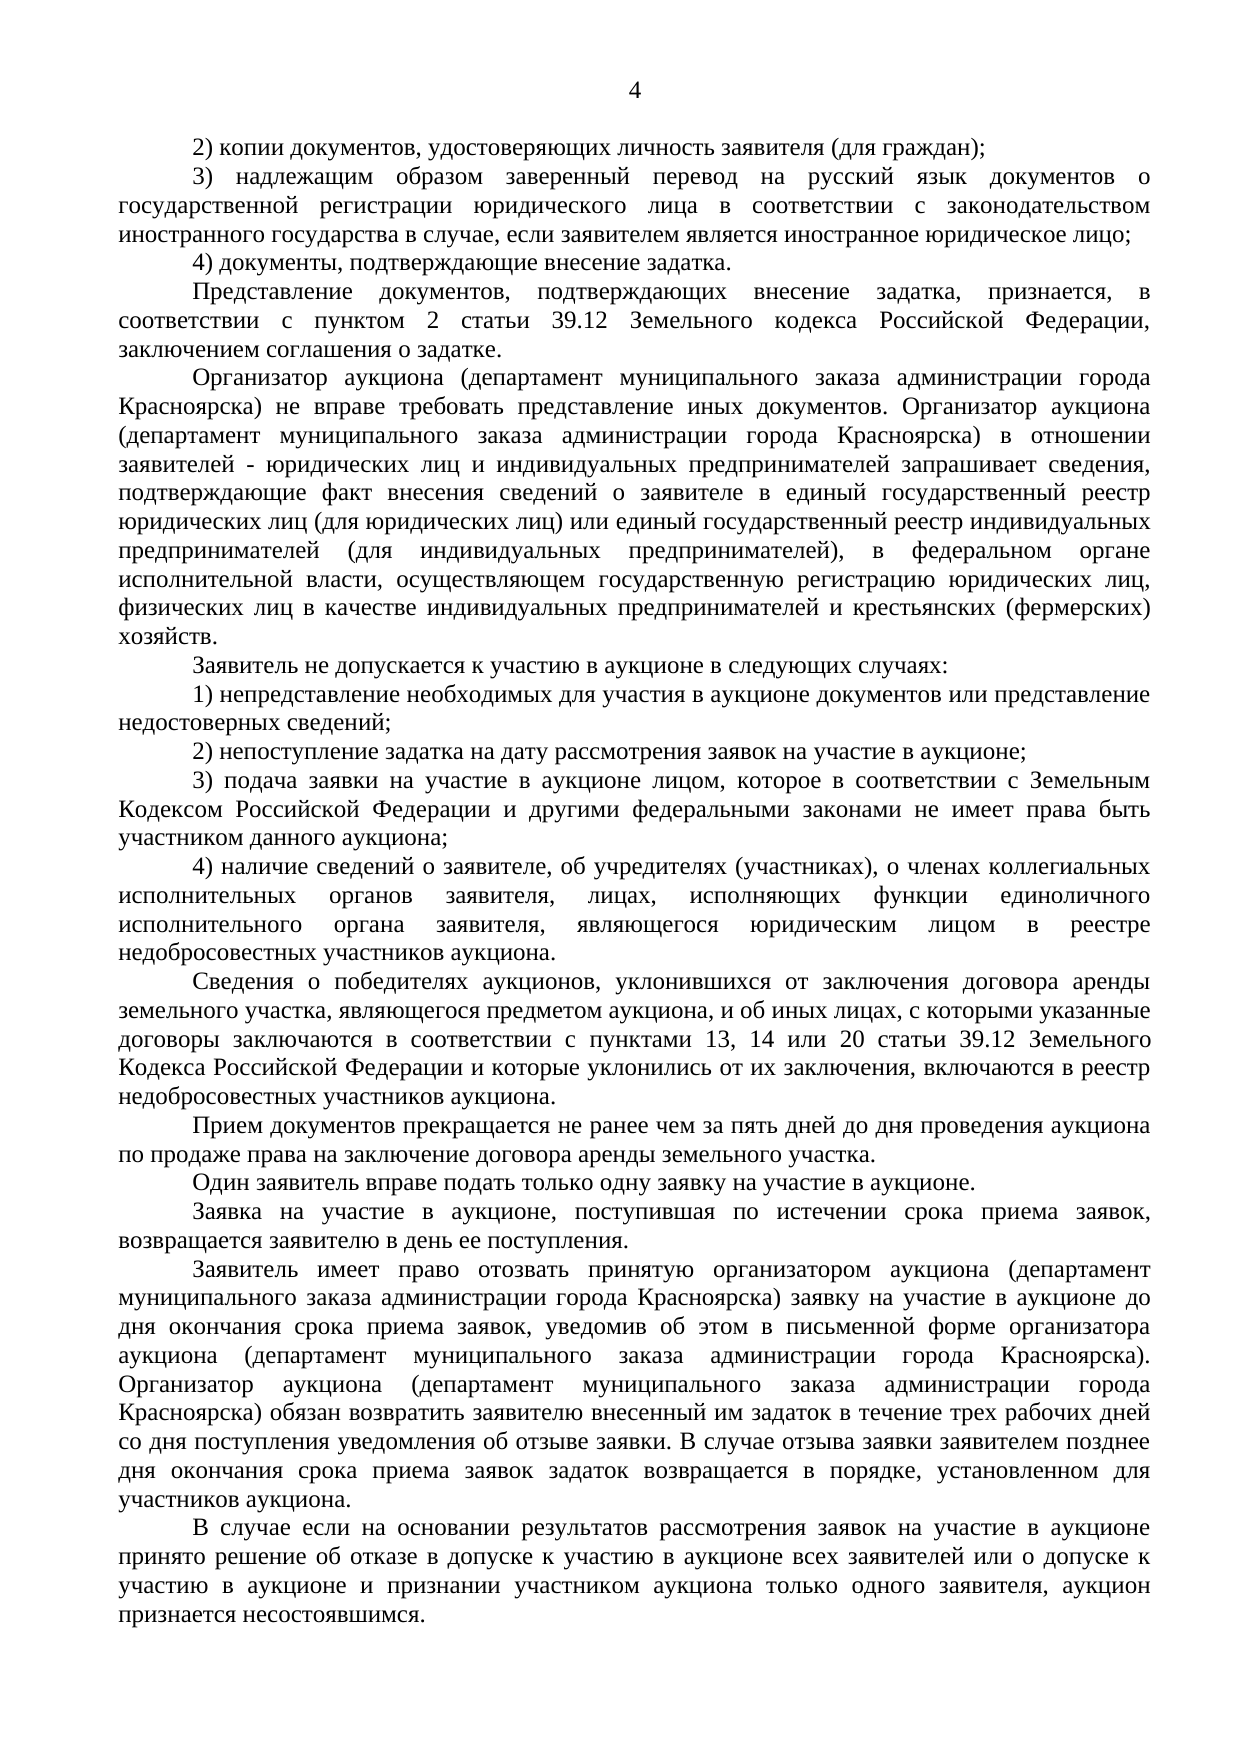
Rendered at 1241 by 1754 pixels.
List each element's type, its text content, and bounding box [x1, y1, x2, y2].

text Организатор аукциона (департамент муниципального заказа администрации города Красноярска) не вправе требовать представление иных документов. Организатор аукциона (департамент муниципального заказа администрации города Красноярска) в отношении заявителей - юридических лиц и индивидуальных предпринимателей запрашивает сведения, подтверждающие факт внесения сведений о заявителе в единый государственный реестр юридических лиц (для юридических лиц) или единый государственный реестр индивидуальных предпринимателей (для индивидуальных предпринимателей), в федеральном органе исполнительной власти, осуществляющем государственную регистрацию юридических лиц, физических лиц в качестве индивидуальных предпринимателей и крестьянских (фермерских) хозяйств. [118, 362, 1152, 650]
text Прием документов прекращается не ранее чем за пять дней до дня проведения аукциона по продаже права на заключение договора аренды земельного участка. [118, 1110, 1152, 1167]
text 1) непредставление необходимых для участия в аукционе документов или представление недостоверных сведений; [118, 679, 1152, 736]
text 4) наличие сведений о заявителе, об учредителях (участниках), о членах коллегиальных исполнительных органов заявителя, лицах, исполняющих функции единоличного исполнительного органа заявителя, являющегося юридическим лицом в реестре недобросовестных участников аукциона. [118, 851, 1152, 966]
text Заявитель не допускается к участию в аукционе в следующих случаях: [118, 650, 1152, 679]
text Заявка на участие в аукционе, поступившая по истечении срока приема заявок, возвращается заявителю в день ее поступления. [118, 1196, 1152, 1254]
text Один заявитель вправе подать только одну заявку на участие в аукционе. [118, 1167, 1152, 1196]
text 3) подача заявки на участие в аукционе лицом, которое в соответствии с Земельным Кодексом Российской Федерации и другими федеральными законами не имеет права быть участником данного аукциона; [118, 765, 1152, 851]
text Сведения о победителях аукционов, уклонившихся от заключения договора аренды земельного участка, являющегося предметом аукциона, и об иных лицах, с которыми указанные договоры заключаются в соответствии с пунктами 13, 14 или 20 статьи 39.12 Земельного Кодекса Российской Федерации и которые уклонились от их заключения, включаются в реестр недобросовестных участников аукциона. [118, 966, 1152, 1110]
text Представление документов, подтверждающих внесение задатка, признается, в соответствии с пунктом 2 статьи 39.12 Земельного кодекса Российской Федерации, заключением соглашения о задатке. [118, 276, 1152, 362]
text 2) копии документов, удостоверяющих личность заявителя (для граждан); [118, 132, 1152, 161]
text Заявитель имеет право отозвать принятую организатором аукциона (департамент муниципального заказа администрации города Красноярска) заявку на участие в аукционе до дня окончания срока приема заявок, уведомив об этом в письменной форме организатора аукциона (департамент муниципального заказа администрации города Красноярска). Организатор аукциона (департамент муниципального заказа администрации города Красноярска) обязан возвратить заявителю внесенный им задаток в течение трех рабочих дней со дня поступления уведомления об отзыве заявки. В случае отзыва заявки заявителем позднее дня окончания срока приема заявок задаток возвращается в порядке, установленном для участников аукциона. [118, 1254, 1152, 1512]
text В случае если на основании результатов рассмотрения заявок на участие в аукционе принято решение об отказе в допуске к участию в аукционе всех заявителей или о допуске к участию в аукционе и признании участником аукциона только одного заявителя, аукцион признается несостоявшимся. [118, 1512, 1152, 1627]
text 2) непоступление задатка на дату рассмотрения заявок на участие в аукционе; [118, 736, 1152, 765]
text 4) документы, подтверждающие внесение задатка. [118, 247, 1152, 276]
text 3) надлежащим образом заверенный перевод на русский язык документов о государственной регистрации юридического лица в соответствии с законодательством иностранного государства в случае, если заявителем является иностранное юридическое лицо; [118, 161, 1152, 247]
